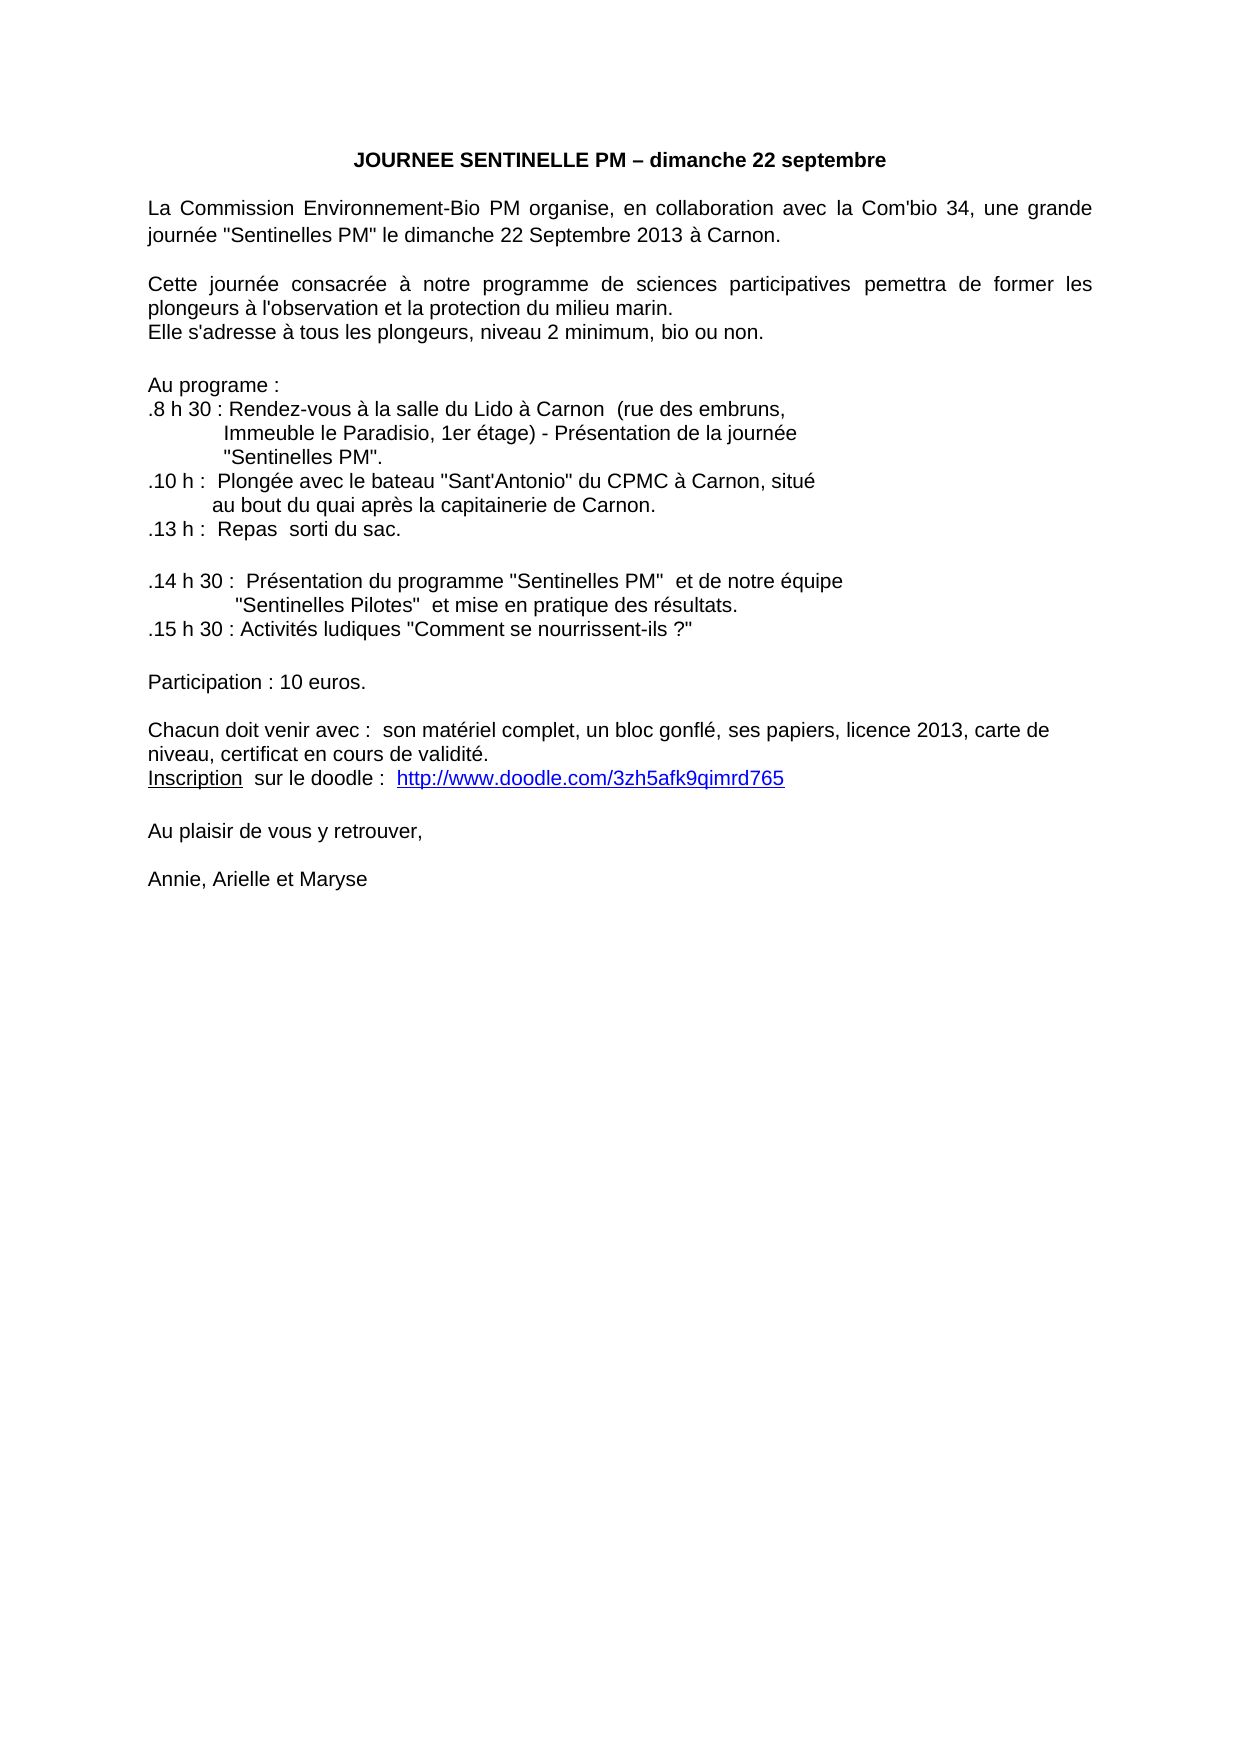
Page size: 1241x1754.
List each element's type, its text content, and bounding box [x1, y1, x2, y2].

text Chacun doit venir avec : son matériel complet, un bloc gonflé, ses papiers, licence 2013, carte de niveau, certificat en cours de validité. [148, 718, 1093, 766]
text .13 h : Repas sorti du sac. [148, 517, 1093, 541]
text Participation : 10 euros. [148, 670, 1093, 694]
text au bout du quai après la capitainerie de Carnon. [148, 493, 1093, 517]
text .15 h 30 : Activités ludiques "Comment se nourrissent-ils ?" [148, 617, 1093, 641]
text JOURNEE SENTINELLE PM – dimanche 22 septembre [148, 148, 1093, 172]
text "Sentinelles Pilotes" et mise en pratique des résultats. [148, 593, 1093, 617]
text "Sentinelles PM". [148, 445, 1093, 469]
text .10 h : Plongée avec le bateau "Sant'Antonio" du CPMC à Carnon, situé [148, 469, 1093, 493]
text Annie, Arielle et Maryse [148, 866, 1093, 890]
text Inscription sur le doodle : http://www.doodle.com/3zh5afk9qimrd765 [148, 766, 1093, 790]
text Cette journée consacrée à notre programme de sciences participatives pemettra de former les plongeurs à l'observation et la protection du milieu marin. [148, 272, 1093, 320]
text Au programe : [148, 373, 1093, 397]
text Immeuble le Paradisio, 1er étage) - Présentation de la journée [148, 421, 1093, 445]
text Elle s'adresse à tous les plongeurs, niveau 2 minimum, bio ou non. [148, 320, 1093, 344]
text Au plaisir de vous y retrouver, [148, 818, 1093, 842]
text .8 h 30 : Rendez-vous à la salle du Lido à Carnon (rue des embruns, [148, 397, 1093, 421]
text La Commission Environnement-Bio PM organise, en collaboration avec la Com'bio 34, une grande journée "Sentinelles PM" le dimanche 22 Septembre 2013 à Carnon. [148, 196, 1093, 248]
text .14 h 30 : Présentation du programme "Sentinelles PM" et de notre équipe [148, 569, 1093, 593]
